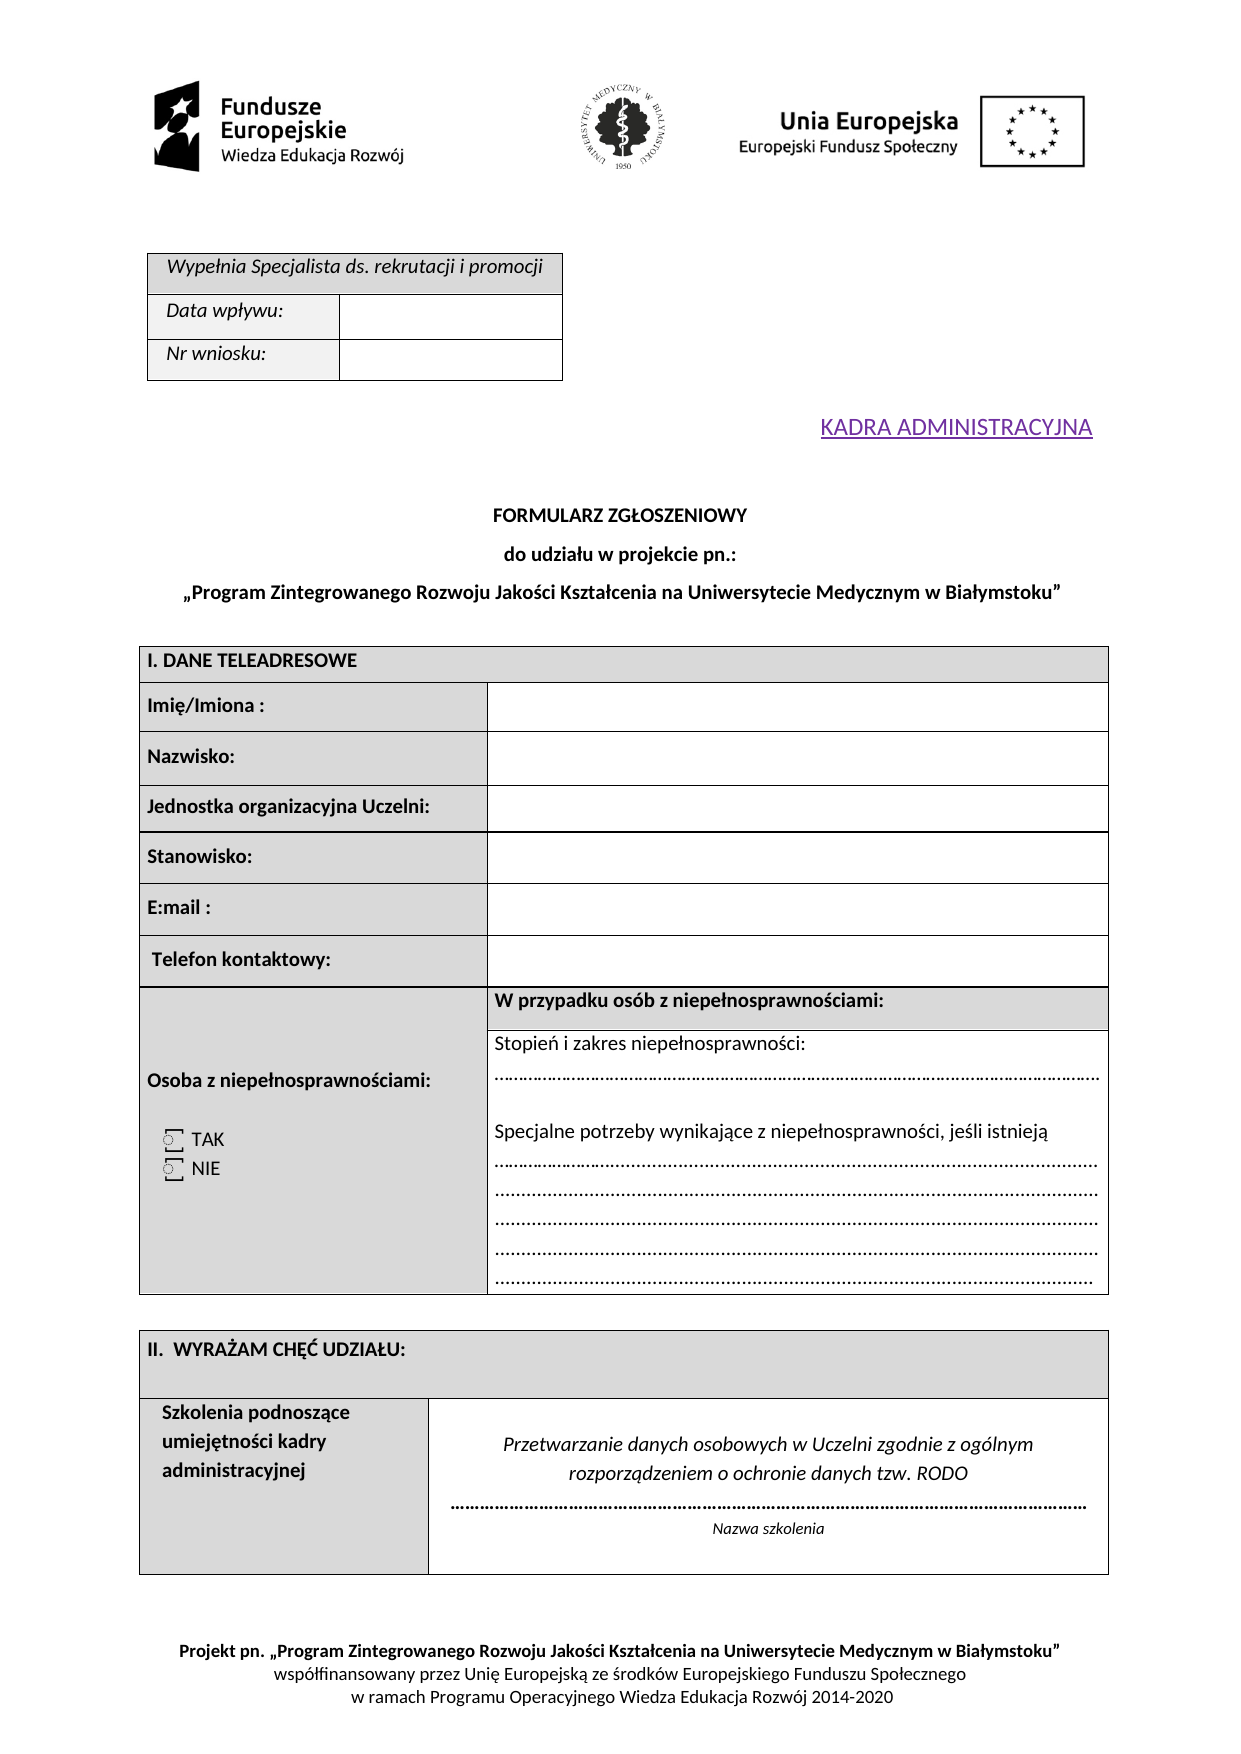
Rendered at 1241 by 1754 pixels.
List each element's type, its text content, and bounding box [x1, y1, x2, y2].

text FORMULARZ ZGŁOSZENIOWY [148, 503, 1093, 528]
table_cell [488, 786, 1108, 831]
table_cell Nazwisko: [140, 732, 487, 785]
table_cell Telefon kontaktowy: [140, 936, 487, 986]
table_cell Stopień i zakres niepełnosprawności: ……………………………………………………………………………………..………………………. Specjalne potrzeby wynikające z niepełnosprawności, jeśli istnieją ……………………........................................................................................................................................................................................................................................................................................................................................................................................................................................................................................................................................................................ [488, 1031, 1108, 1293]
text do udziału w projekcie pn.: [148, 541, 1093, 566]
table_cell [340, 295, 562, 339]
text „Program Zintegrowanego Rozwoju Jakości Kształcenia na Uniwersytecie Medycznym w Białymstoku” [148, 579, 1093, 604]
table_header Wypełnia Specjalista ds. rekrutacji i promocji [148, 254, 562, 293]
table_cell W przypadku osób z niepełnosprawnościami: [488, 988, 1108, 1029]
table_cell Przetwarzanie danych osobowych w Uczelni zgodnie z ogólnym rozporządzeniem o ochronie danych tzw. RODO ………………………………………………………………………………………………………………… Nazwa szkolenia [429, 1399, 1108, 1574]
text KADRA ADMINISTRACYJNA [148, 411, 1093, 442]
table_cell Osoba z niepełnosprawnościami: TAK NIE [140, 988, 487, 1293]
table_cell Stanowisko: [140, 833, 487, 883]
picture [147, 73, 1093, 181]
table_cell Jednostka organizacyjna Uczelni: [140, 786, 487, 831]
table_cell Nr wniosku: [148, 340, 339, 379]
table_cell [488, 936, 1108, 986]
table_cell E:mail : [140, 884, 487, 935]
table_header II. WYRAŻAM CHĘĆ UDZIAŁU: [140, 1331, 1108, 1398]
table_cell Szkolenia podnoszące umiejętności kadry administracyjnej [140, 1399, 428, 1574]
table_cell [488, 884, 1108, 935]
table_cell [488, 833, 1108, 883]
table_cell Imię/Imiona : [140, 683, 487, 731]
table_cell Data wpływu: [148, 295, 339, 339]
table_cell [340, 340, 562, 379]
table_header I. DANE TELEADRESOWE [140, 647, 1108, 682]
table_cell [488, 683, 1108, 731]
table_cell [488, 732, 1108, 785]
